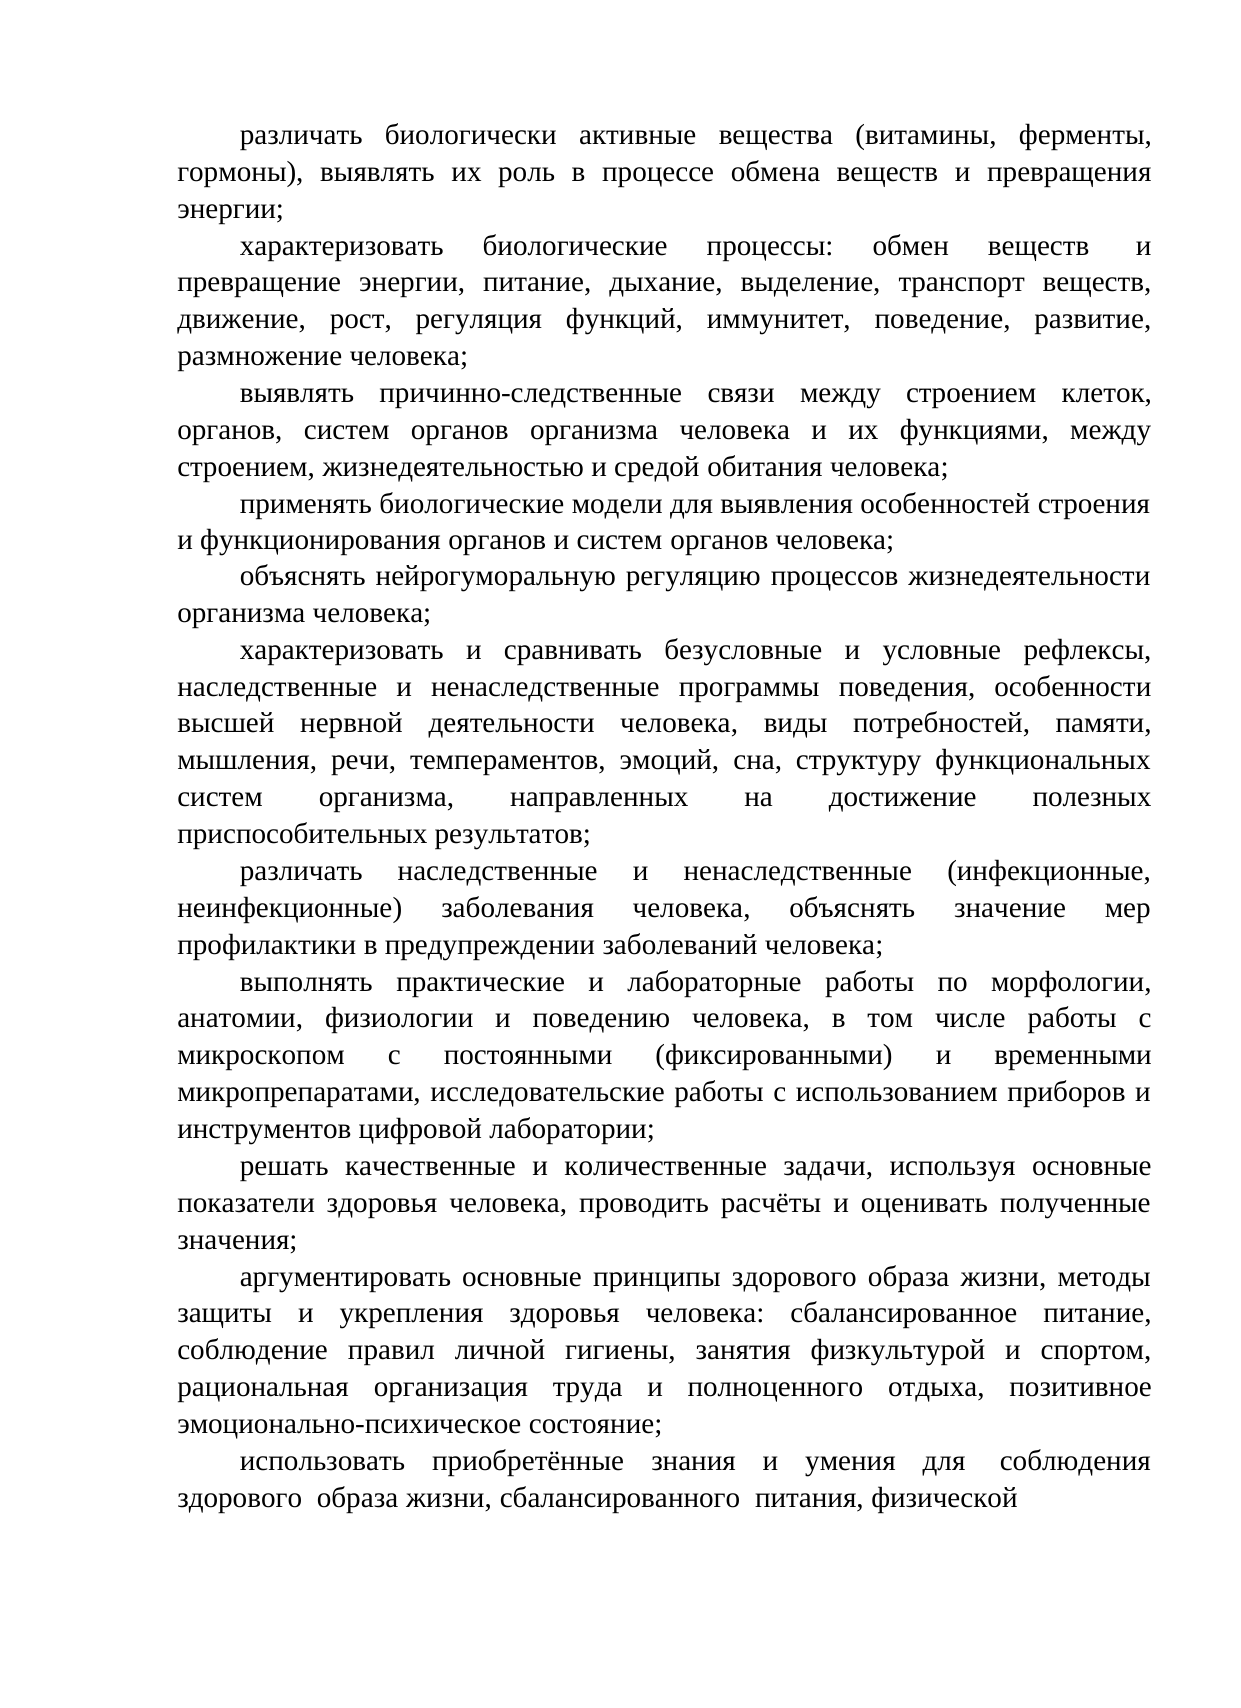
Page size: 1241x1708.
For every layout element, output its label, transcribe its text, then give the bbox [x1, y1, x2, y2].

text применять биологические модели для выявления особенностей строения и функционирования органов и систем органов человека; [177, 486, 1151, 555]
text характеризовать биологические процессы: обмен веществ и превращение энергии, питание, дыхание, выделение, транспорт веществ, движение, рост, регуляция функций, иммунитет, поведение, развитие, размножение человека; [177, 228, 1151, 372]
text различать биологически активные вещества (витамины, ферменты, гормоны), выявлять их роль в процессе обмена веществ и превращения энергии; [177, 117, 1152, 224]
text различать наследственные и ненаследственные (инфекционные, неинфекционные) заболевания человека, объяснять значение мер профилактики в предупреждении заболеваний человека; [177, 853, 1151, 960]
text выявлять причинно-следственные связи между строением клеток, органов, систем органов организма человека и их функциями, между строением, жизнедеятельностью и средой обитания человека; [177, 375, 1152, 482]
text аргументировать основные принципы здорового образа жизни, методы защиты и укрепления здоровья человека: сбалансированное питание, соблюдение правил личной гигиены, занятия физкультурой и спортом, рациональная организация труда и полноценного отдыха, позитивное эмоционально-психическое состояние; [177, 1259, 1152, 1440]
text решать качественные и количественные задачи, используя основные показатели здоровья человека, проводить расчёты и оценивать полученные значения; [177, 1148, 1152, 1255]
text объяснять нейрогуморальную регуляцию процессов жизнедеятельности организма человека; [177, 558, 1151, 628]
text характеризовать и сравнивать безусловные и условные рефлексы, наследственные и ненаследственные программы поведения, особенности высшей нервной деятельности человека, виды потребностей, памяти, мышления, речи, темпераментов, эмоций, сна, структуру функциональных систем организма, направленных на достижение полезных приспособительных результатов; [177, 632, 1151, 850]
text выполнять практические и лабораторные работы по морфологии, анатомии, физиологии и поведению человека, в том числе работы с микроскопом с постоянными (фиксированными) и временными микропрепаратами, исследовательские работы с использованием приборов и инструментов цифровой лаборатории; [177, 964, 1152, 1145]
text использовать приобретённые знания и умения для соблюдения здорового образа жизни, сбалансированного питания, физической [177, 1443, 1151, 1513]
